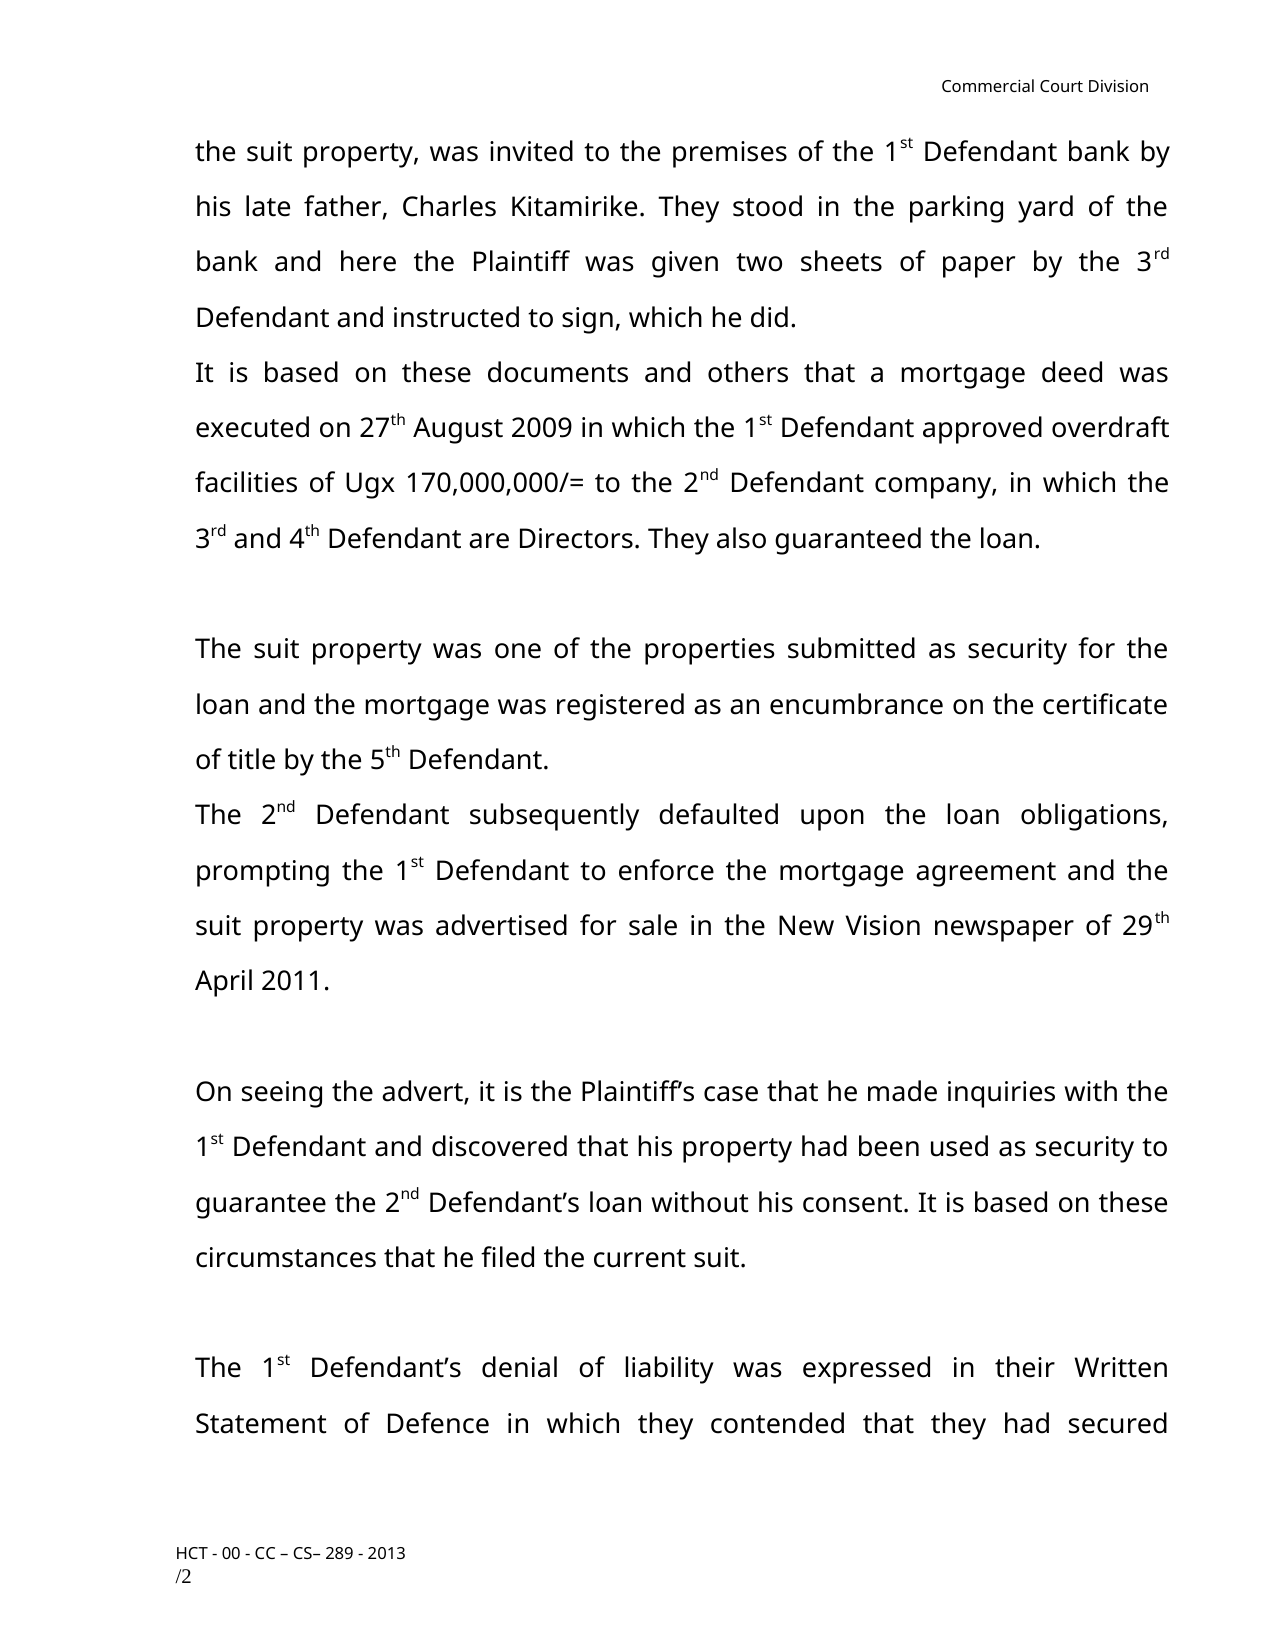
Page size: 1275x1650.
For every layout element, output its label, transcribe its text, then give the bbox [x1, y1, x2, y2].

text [195, 132, 1170, 335]
text It is based on these documents and others that a mortgage deed was executed on 27th August 2009 in which the 1st Defendant approved overdraft facilities of Ugx 170,000,000/= to the 2nd Defendant company, in which the 3rd and 4th Defendant are Directors. They also guaranteed the loan. [195, 353, 1170, 556]
text On seeing the advert, it is the Plaintiff’s case that he made inquiries with the 1st Defendant and discovered that his property had been used as security to guarantee the 2nd Defendant’s loan without his consent. It is based on these circumstances that he filed the current suit. [195, 1072, 1170, 1275]
text The suit property was one of the properties submitted as security for the loan and the mortgage was registered as an encumbrance on the certificate of title by the 5th Defendant. [195, 630, 1170, 777]
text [195, 1349, 1170, 1441]
text The 2nd Defendant subsequently defaulted upon the loan obligations, prompting the 1st Defendant to enforce the mortgage agreement and the suit property was advertised for sale in the New Vision newspaper of 29th April 2011. [195, 796, 1170, 999]
